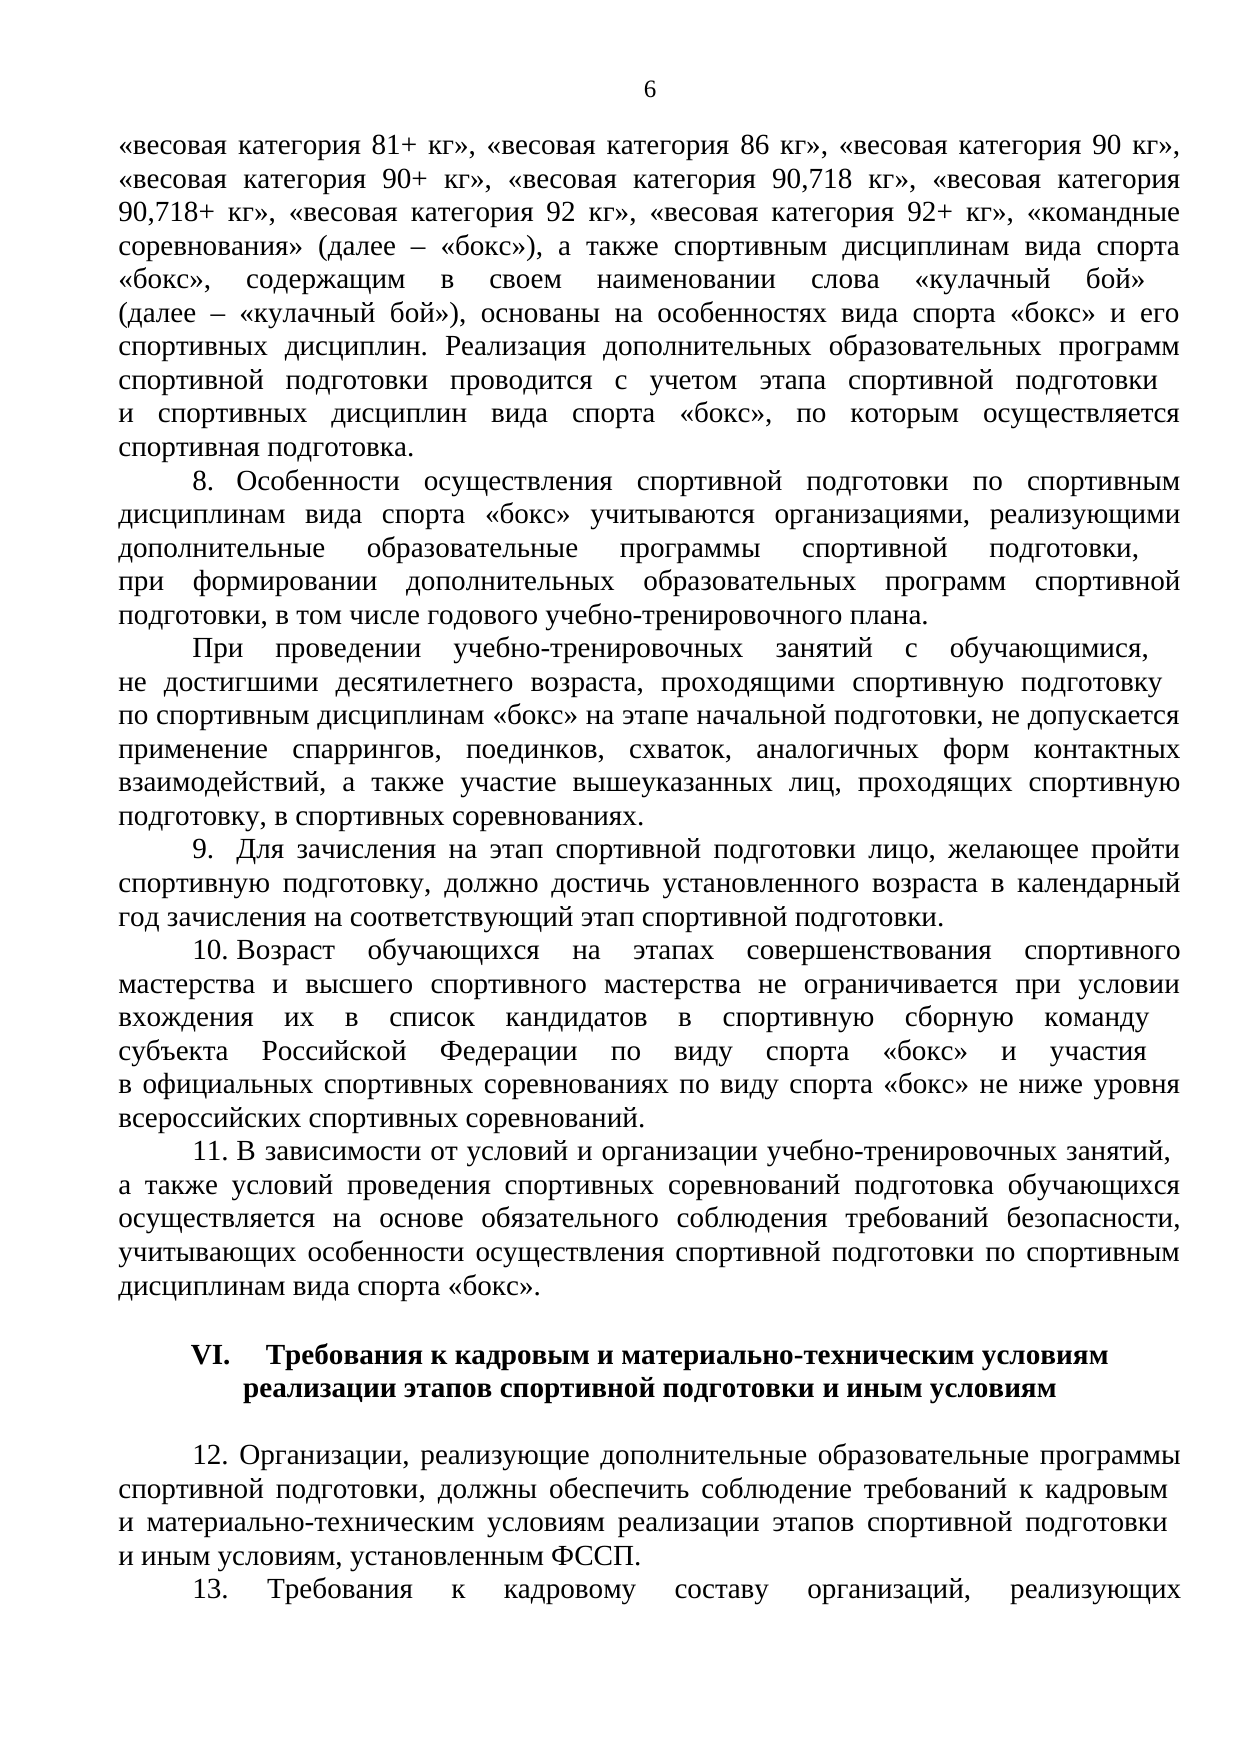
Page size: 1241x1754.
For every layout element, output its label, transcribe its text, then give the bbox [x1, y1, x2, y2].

text При проведении учебно-тренировочных занятий с обучающимися, не достигшими десятилетнего возраста, проходящими спортивную подготовку по спортивным дисциплинам «бокс» на этапе начальной подготовки, не допускается применение спаррингов, поединков, схваток, аналогичных форм контактных взаимодействий, а также участие вышеуказанных лиц, проходящих спортивную подготовку, в спортивных соревнованиях. [118, 630, 1181, 832]
list В зависимости от условий и организации учебно-тренировочных занятий, а также условий проведения спортивных соревнований подготовка обучающихся осуществляется на основе обязательного соблюдения требований безопасности, учитывающих особенности осуществления спортивной подготовки по спортивным дисциплинам вида спорта «бокс». [118, 1133, 1181, 1301]
list Требования к кадровым и материально-техническим условиям реализации этапов спортивной подготовки и иным условиям [118, 1337, 1181, 1404]
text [118, 1572, 1181, 1605]
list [118, 127, 1181, 463]
list Возраст обучающихся на этапах совершенствования спортивного мастерства и высшего спортивного мастерства не ограничивается при условии вхождения их в список кандидатов в спортивную сборную команду субъекта Российской Федерации по виду спорта «бокс» и участия в официальных спортивных соревнованиях по виду спорта «бокс» не ниже уровня всероссийских спортивных соревнований. [118, 932, 1181, 1133]
text 12. Организации, реализующие дополнительные образовательные программы спортивной подготовки, должны обеспечить соблюдение требований к кадровым и материально-техническим условиям реализации этапов спортивной подготовки и иным условиям, установленным ФССП. [118, 1437, 1181, 1572]
list Особенности осуществления спортивной подготовки по спортивным дисциплинам вида спорта «бокс» учитываются организациями, реализующими дополнительные образовательные программы спортивной подготовки, при формировании дополнительных образовательных программ спортивной подготовки, в том числе годового учебно-тренировочного плана. [118, 463, 1181, 630]
list Для зачисления на этап спортивной подготовки лицо, желающее пройти спортивную подготовку, должно достичь установленного возраста в календарный год зачисления на соответствующий этап спортивной подготовки. [118, 832, 1181, 932]
